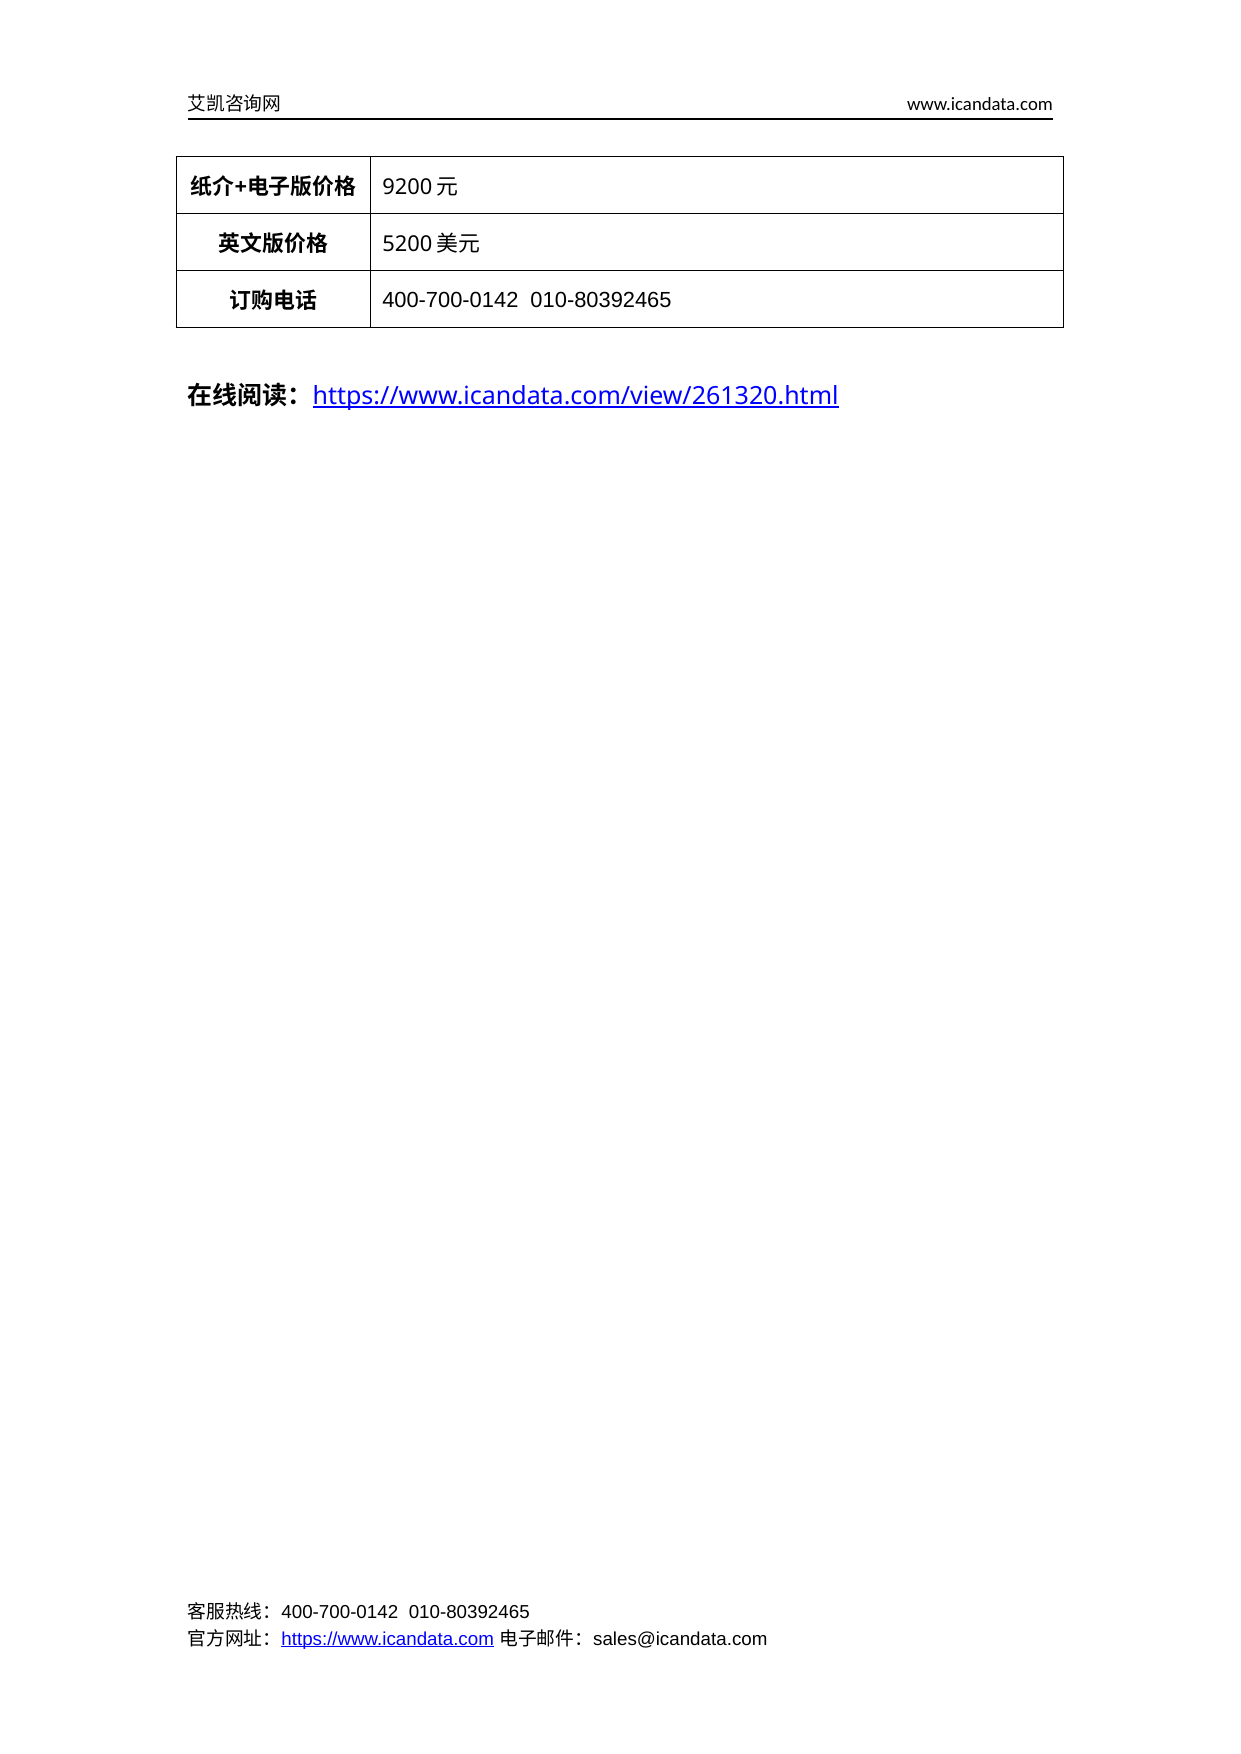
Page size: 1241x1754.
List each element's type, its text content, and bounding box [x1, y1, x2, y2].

table_cell 5200美元 [371, 214, 1063, 270]
table_cell 9200元 [371, 157, 1063, 213]
table_cell 订购电话 [177, 271, 370, 327]
text 在线阅读：https://www.icandata.com/view/261320.html [187, 361, 1053, 426]
table_cell 纸介+电子版价格 [177, 157, 370, 213]
table_cell 400-700-0142 010-80392465 [371, 271, 1063, 327]
table_cell 英文版价格 [177, 214, 370, 270]
